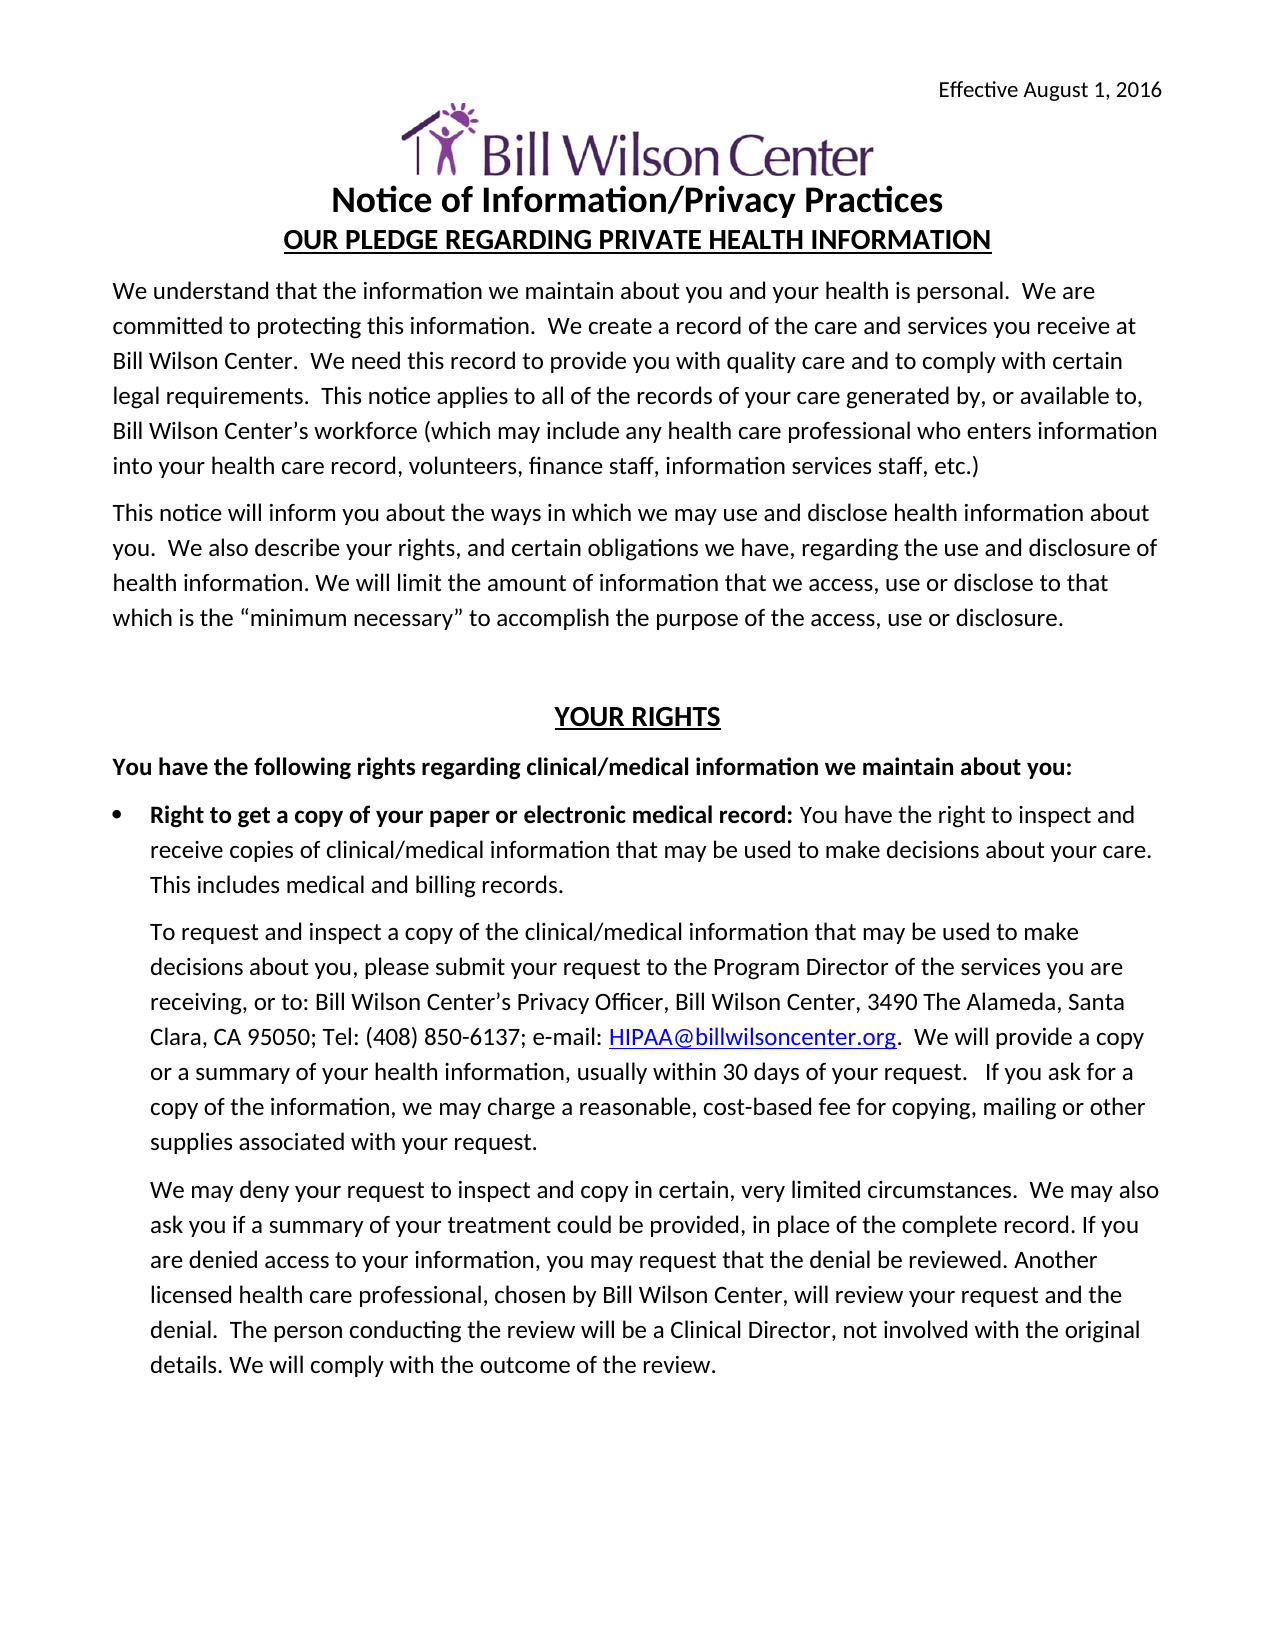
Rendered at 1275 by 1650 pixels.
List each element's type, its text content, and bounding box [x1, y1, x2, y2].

text You have the following rights regarding clinical/medical information we maintain about you: [112, 751, 1162, 782]
list Right to get a copy of your paper or electronic medical record: You have the right to inspect and receive copies of clinical/medical information that may be used to make decisions about your care. This includes medical and billing records. [112, 799, 1162, 899]
text OUR PLEDGE REGARDING PRIVATE HEALTH INFORMATION [112, 221, 1162, 257]
text This notice will inform you about the ways in which we may use and disclose health information about you. We also describe your rights, and certain obligations we have, regarding the use and disclosure of health information. We will limit the amount of information that we access, use or disclose to that which is the “minimum necessary” to accomplish the purpose of the access, use or disclosure. [112, 497, 1162, 633]
text To request and inspect a copy of the clinical/medical information that may be used to make decisions about you, please submit your request to the Program Director of the services you are receiving, or to: Bill Wilson Center’s Privacy Officer, Bill Wilson Center, 3490 The Alameda, Santa Clara, CA 95050; Tel: (408) 850-6137; e-mail: HIPAA@billwilsoncenter.org. We will provide a copy or a summary of your health information, usually within 30 days of your request. If you ask for a copy of the information, we may charge a reasonable, cost-based fee for copying, mailing or other supplies associated with your request. [150, 916, 1162, 1157]
text We may deny your request to inspect and copy in certain, very limited circumstances. We may also ask you if a summary of your treatment could be provided, in place of the complete record. If you are denied access to your information, you may request that the denial be reviewed. Another licensed health care professional, chosen by Bill Wilson Center, will review your request and the denial. The person conducting the review will be a Clinical Director, not involved with the original details. We will comply with the outcome of the review. [150, 1174, 1162, 1379]
text YOUR RIGHTS [112, 698, 1162, 734]
text We understand that the information we maintain about you and your health is personal. We are committed to protecting this information. We create a record of the care and services you receive at Bill Wilson Center. We need this record to provide you with quality care and to comply with certain legal requirements. This notice applies to all of the records of your care generated by, or available to, Bill Wilson Center’s workforce (which may include any health care professional who enters information into your health care record, volunteers, finance staff, information services staff, etc.) [112, 275, 1162, 480]
picture [401, 103, 874, 176]
